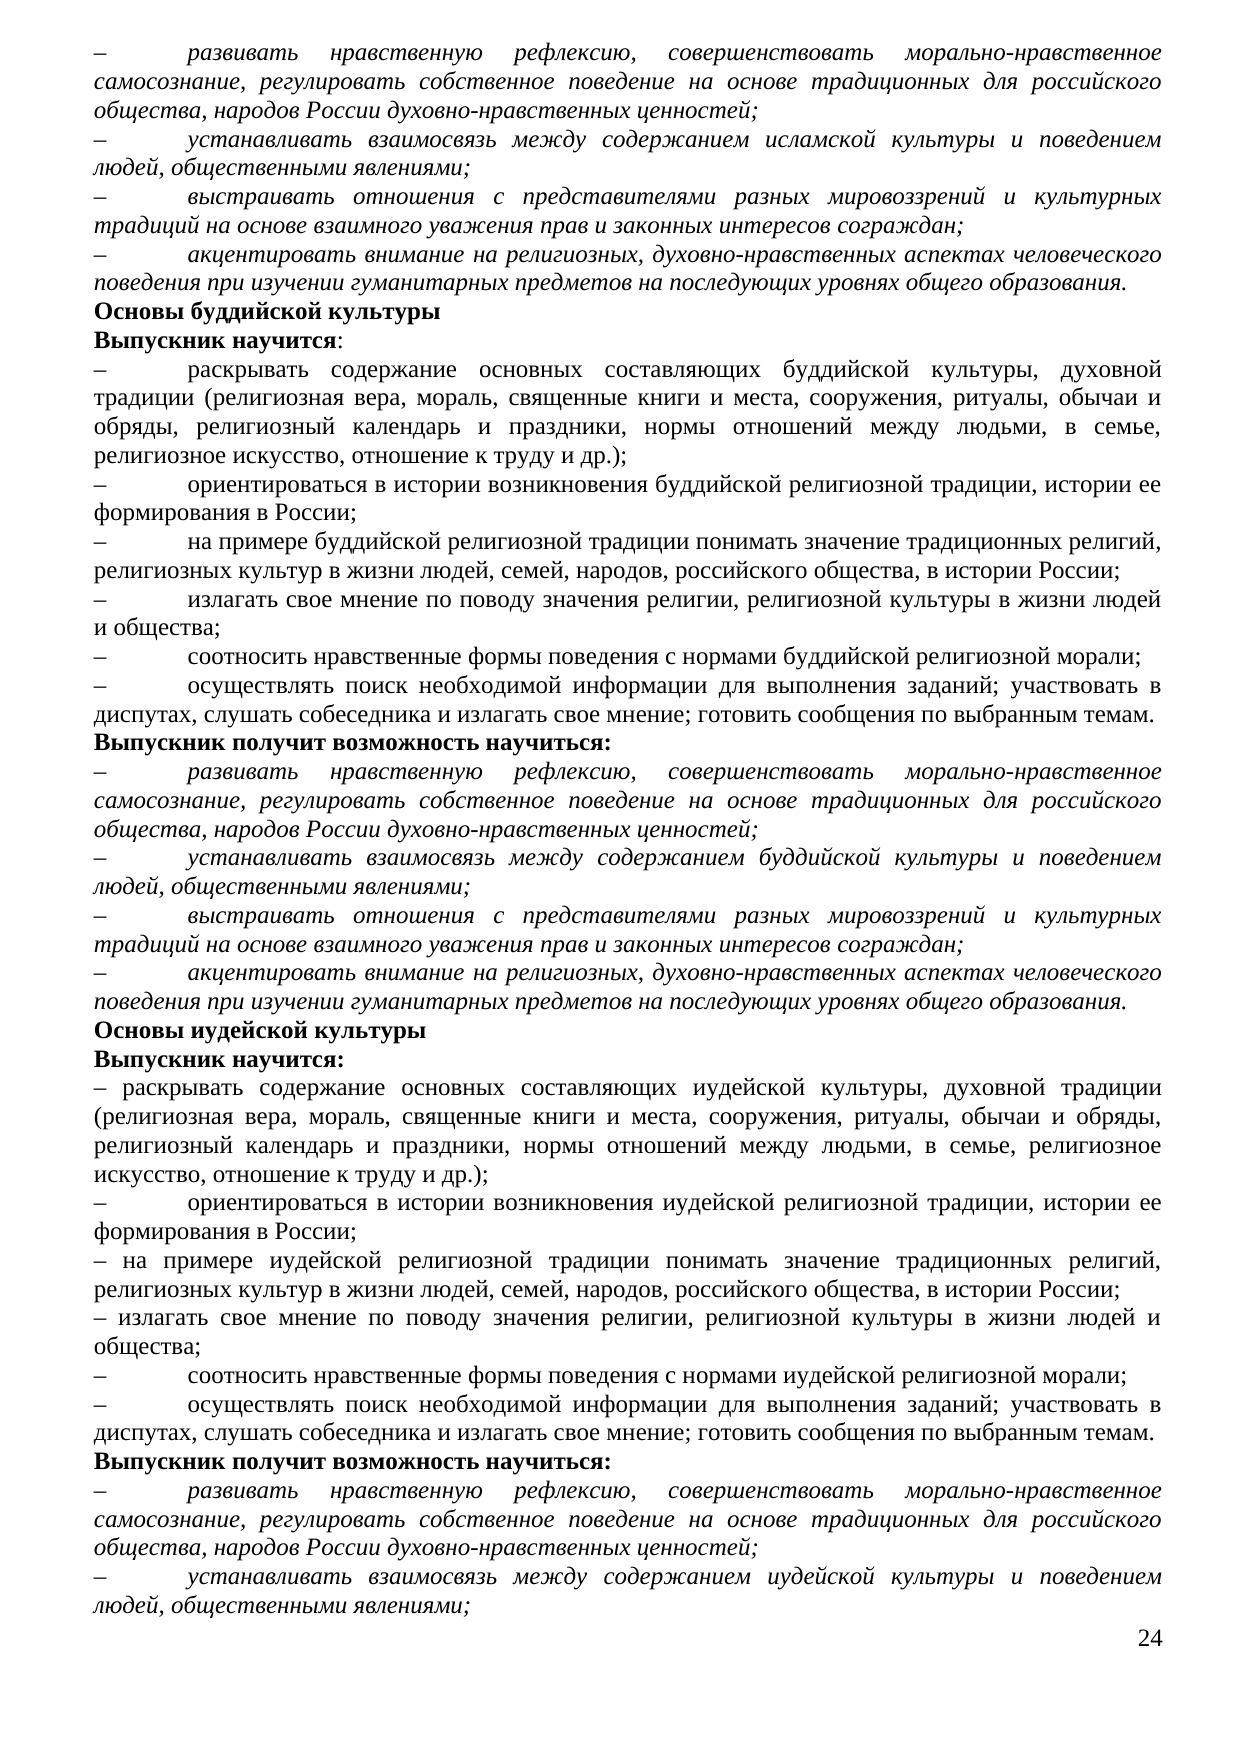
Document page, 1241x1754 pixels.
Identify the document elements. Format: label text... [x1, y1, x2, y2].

text Основы иудейской культуры [94, 1015, 1162, 1044]
text – устанавливать взаимосвязь между содержанием исламской культуры и поведением людей, общественными явлениями; [94, 124, 1162, 181]
text Основы буддийской культуры [94, 296, 1162, 325]
text – на примере иудейской религиозной традиции понимать значение традиционных религий, религиозных культур в жизни людей, семей, народов, российского общества, в истории России; [94, 1245, 1162, 1302]
text – ориентироваться в истории возникновения буддийской религиозной традиции, истории ее формирования в России; [94, 469, 1162, 526]
text – соотносить нравственные формы поведения с нормами иудейской религиозной морали; [94, 1360, 1162, 1389]
text – устанавливать взаимосвязь между содержанием буддийской культуры и поведением людей, общественными явлениями; [94, 842, 1162, 900]
text Выпускник получит возможность научиться: [94, 1446, 1162, 1475]
text – излагать свое мнение по поводу значения религии, религиозной культуры в жизни людей и общества; [94, 584, 1162, 641]
text – излагать свое мнение по поводу значения религии, религиозной культуры в жизни людей и общества; [94, 1302, 1162, 1360]
text – развивать нравственную рефлексию, совершенствовать морально-нравственное самосознание, регулировать собственное поведение на основе традиционных для российского общества, народов России духовно-нравственных ценностей; [94, 1475, 1162, 1561]
text – соотносить нравственные формы поведения с нормами буддийской религиозной морали; [94, 641, 1162, 670]
text – раскрывать содержание основных составляющих иудейской культуры, духовной традиции (религиозная вера, мораль, священные книги и места, сооружения, ритуалы, обычаи и обряды, религиозный календарь и праздники, нормы отношений между людьми, в семье, религиозное искусство, отношение к труду и др.); [94, 1072, 1162, 1187]
text – развивать нравственную рефлексию, совершенствовать морально-нравственное самосознание, регулировать собственное поведение на основе традиционных для российского общества, народов России духовно-нравственных ценностей; [94, 37, 1162, 124]
text – устанавливать взаимосвязь между содержанием иудейской культуры и поведением людей, общественными явлениями; [94, 1561, 1162, 1619]
text – акцентировать внимание на религиозных, духовно-нравственных аспектах человеческого поведения при изучении гуманитарных предметов на последующих уровнях общего образования. [94, 239, 1162, 296]
text Выпускник получит возможность научиться: [94, 727, 1162, 756]
text – на примере буддийской религиозной традиции понимать значение традиционных религий, религиозных культур в жизни людей, семей, народов, российского общества, в истории России; [94, 526, 1162, 584]
text – раскрывать содержание основных составляющих буддийской культуры, духовной традиции (религиозная вера, мораль, священные книги и места, сооружения, ритуалы, обычаи и обряды, религиозный календарь и праздники, нормы отношений между людьми, в семье, религиозное искусство, отношение к труду и др.); [94, 354, 1162, 469]
text – развивать нравственную рефлексию, совершенствовать морально-нравственное самосознание, регулировать собственное поведение на основе традиционных для российского общества, народов России духовно-нравственных ценностей; [94, 756, 1162, 842]
text – выстраивать отношения с представителями разных мировоззрений и культурных традиций на основе взаимного уважения прав и законных интересов сограждан; [94, 181, 1162, 239]
text Выпускник научится: [94, 1044, 1162, 1072]
text – акцентировать внимание на религиозных, духовно-нравственных аспектах человеческого поведения при изучении гуманитарных предметов на последующих уровнях общего образования. [94, 957, 1162, 1015]
text Выпускник научится: [94, 325, 1162, 354]
text – ориентироваться в истории возникновения иудейской религиозной традиции, истории ее формирования в России; [94, 1187, 1162, 1245]
text – выстраивать отношения с представителями разных мировоззрений и культурных традиций на основе взаимного уважения прав и законных интересов сограждан; [94, 900, 1162, 957]
